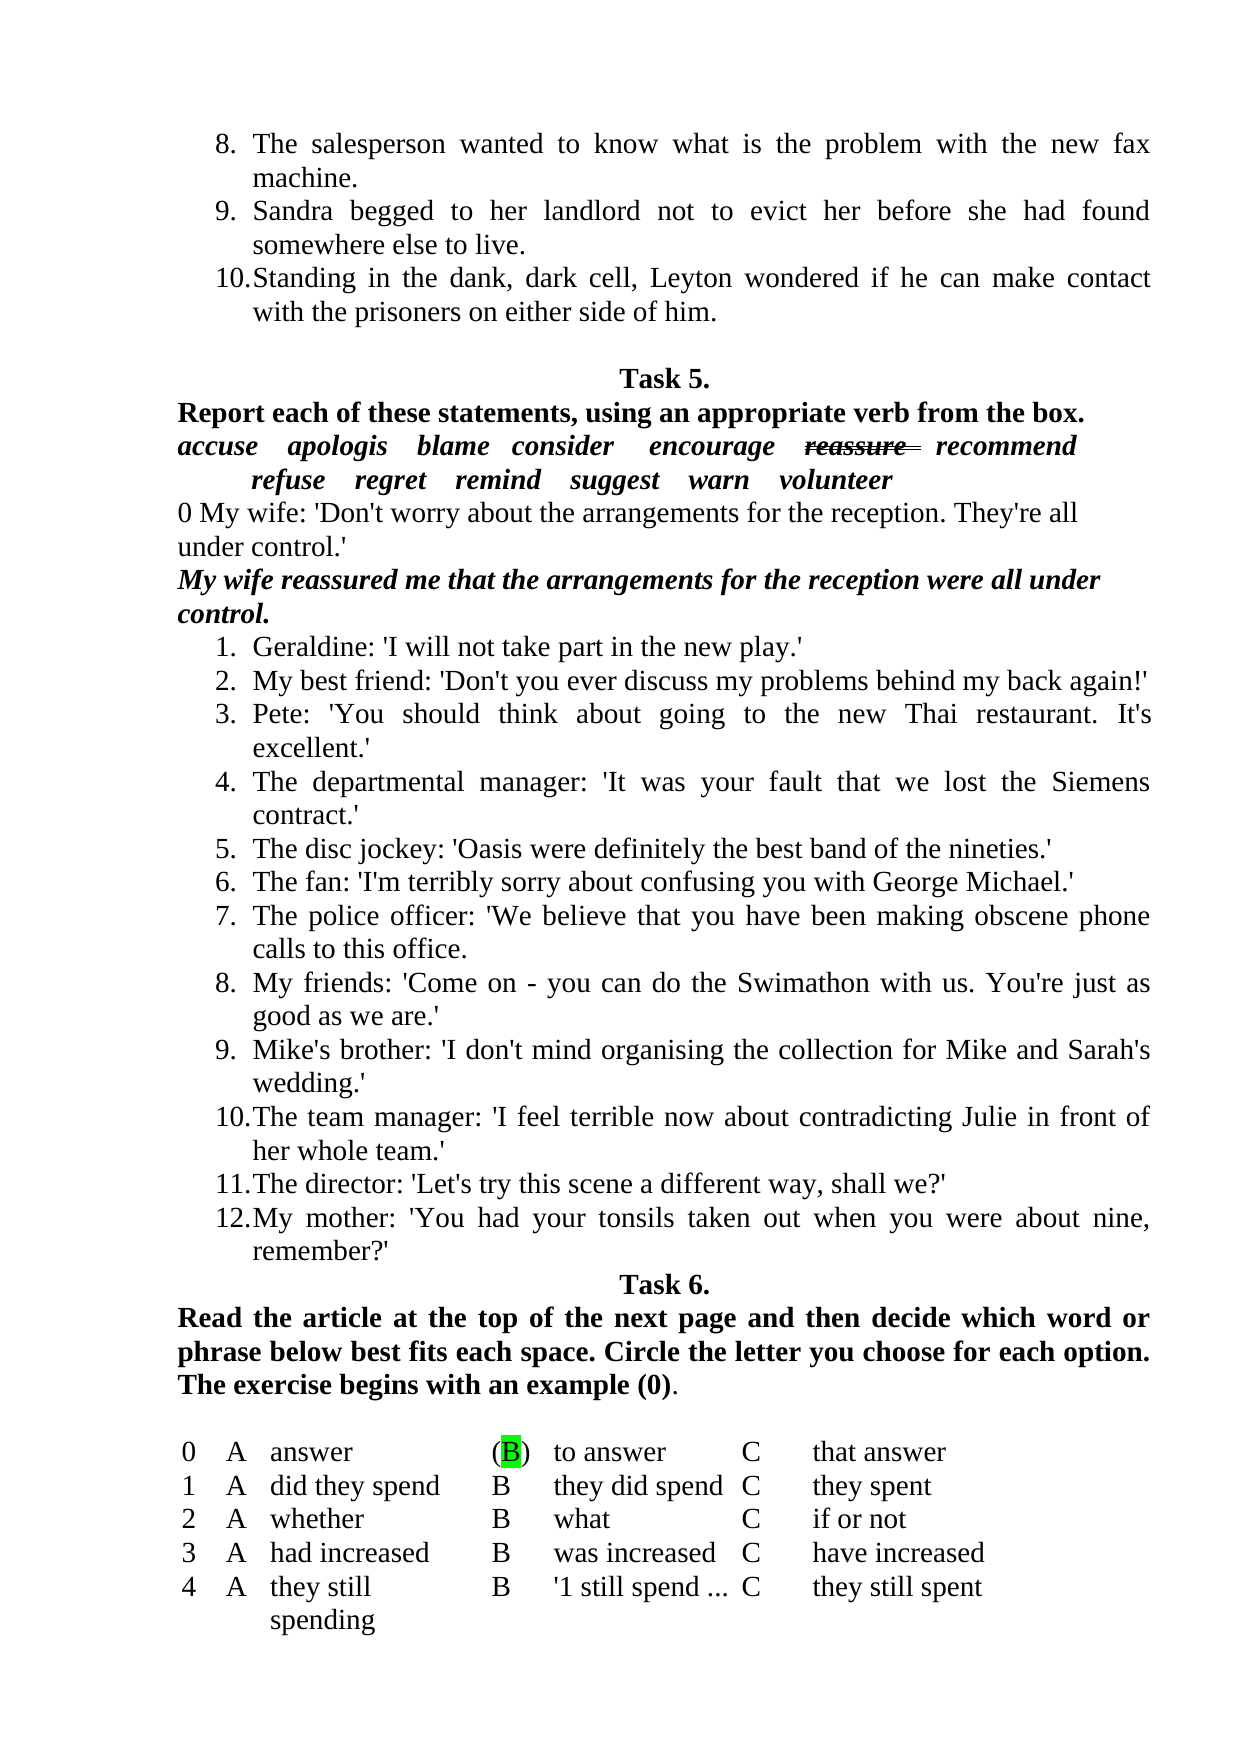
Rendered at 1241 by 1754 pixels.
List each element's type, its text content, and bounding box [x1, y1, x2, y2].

table_cell A [221, 1502, 266, 1535]
list Mike's brother: 'I don't mind organising the collection for Mike and Sarah's wedding.' [215, 1032, 1152, 1099]
list The departmental manager: 'It was your fault that we lost the Siemens contract.' [215, 764, 1152, 831]
list Sandra begged to her landlord not to evict her before she had found somewhere else to live. [215, 193, 1152, 261]
table_cell С [737, 1535, 808, 1569]
list The team manager: 'I feel terrible now about contradicting Julie in front of her whole team.' [215, 1099, 1152, 1166]
table_header 0 [177, 1435, 221, 1468]
table_header A [221, 1435, 266, 1468]
text 0 My wife: 'Don't worry about the arrangements for the reception. They're all under control.' [177, 495, 1152, 562]
table_cell A [221, 1535, 266, 1569]
list The director: 'Let's try this scene a different way, shall we?' [215, 1166, 1152, 1200]
text Task 6. [177, 1267, 1152, 1300]
table_header to answer [549, 1435, 737, 1468]
list Pete: 'You should think about going to the new Thai restaurant. It's excellent.' [215, 697, 1152, 764]
table_cell whether [266, 1502, 487, 1535]
table_cell 4 [177, 1569, 221, 1636]
table_cell they did spend [549, 1468, 737, 1502]
list My mother: 'You had your tonsils taken out when you were about nine, remember?' [215, 1200, 1152, 1267]
table_cell С [737, 1502, 808, 1535]
table_cell A [221, 1468, 266, 1502]
list Geraldine: 'I will not take part in the new play.' [215, 629, 1152, 663]
table_cell 3 [177, 1535, 221, 1569]
table_cell В [487, 1468, 549, 1502]
table_header that answer [808, 1435, 1034, 1468]
table_header answer [266, 1435, 487, 1468]
table_cell did they spend [266, 1468, 487, 1502]
text My wife reassured me that the arrangements for the reception were all under control. [177, 562, 1152, 629]
table_cell they still spending [266, 1569, 487, 1636]
table_cell '1 still spend ... [549, 1569, 737, 1636]
list The fan: 'I'm terribly sorry about confusing you with George Michael.' [215, 864, 1152, 898]
list Standing in the dank, dark cell, Leyton wondered if he can make contact with the prisoners on either side of him. [215, 261, 1152, 328]
table_cell what [549, 1502, 737, 1535]
table_cell С [737, 1569, 808, 1636]
table_cell if or not [808, 1502, 1034, 1535]
list The police officer: 'We believe that you have been making obscene phone calls to this office. [215, 898, 1152, 965]
text Task 5. [177, 361, 1152, 395]
table_cell в [487, 1535, 549, 1569]
table_header (в) [521, 1435, 549, 1468]
text accuse apologis blame consider encourage reassure recommend refuse regret remind suggest warn volunteer [177, 428, 1152, 495]
table_cell A [221, 1569, 266, 1636]
table_cell 2 [177, 1502, 221, 1535]
table_cell they spent [808, 1468, 1034, 1502]
table_cell they still spent [808, 1569, 1034, 1636]
list The salesperson wanted to know what is the problem with the new fax machine. [215, 126, 1152, 193]
table_cell в [487, 1569, 549, 1636]
table_cell have increased [808, 1535, 1034, 1569]
list The disc jockey: 'Oasis were definitely the best band of the nineties.' [215, 831, 1152, 864]
table_header (в) [487, 1435, 501, 1468]
table_cell was increased [549, 1535, 737, 1569]
table_cell 1 [177, 1468, 221, 1502]
table_cell С [737, 1468, 808, 1502]
list My friends: 'Come on - you can do the Swimathon with us. You're just as good as we are.' [215, 965, 1152, 1032]
list My best friend: 'Don't you ever discuss my problems behind my back again!' [215, 663, 1152, 697]
table_cell had increased [266, 1535, 487, 1569]
text Report each of these statements, using an appropriate verb from the box. [177, 395, 1152, 428]
table_cell в [487, 1502, 549, 1535]
text Read the article at the top of the next page and then decide which word or phrase below best fits each space. Circle the letter you choose for each option. The exercise begins with an example (0). [177, 1300, 1152, 1401]
table_header С [737, 1435, 808, 1468]
